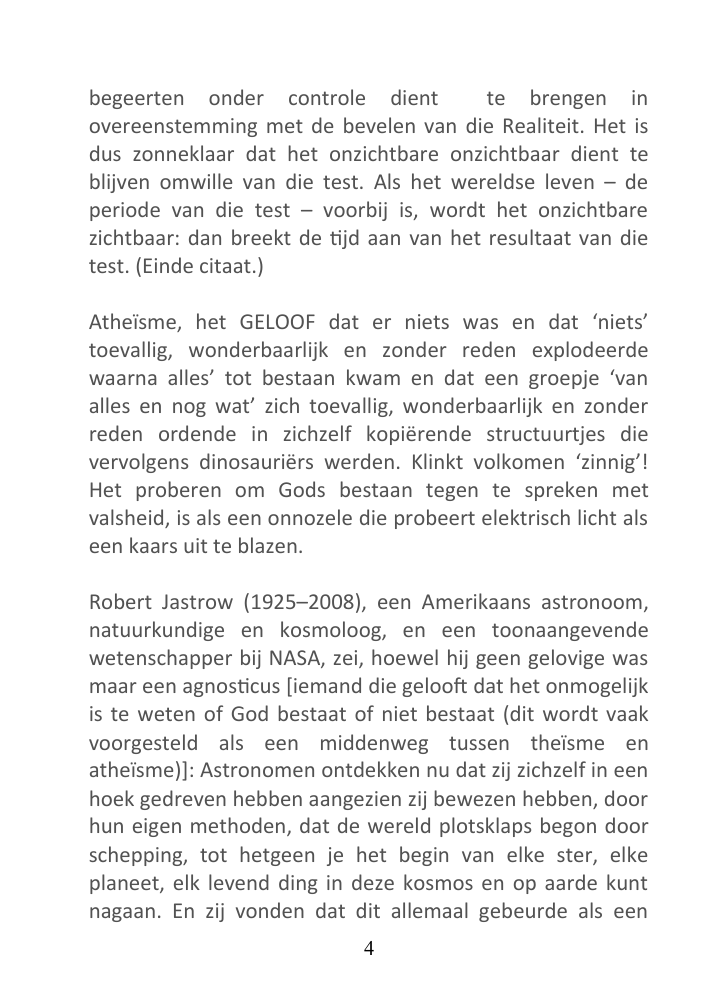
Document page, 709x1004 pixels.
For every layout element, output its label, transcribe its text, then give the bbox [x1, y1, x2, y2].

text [88, 83, 649, 279]
text Atheïsme, het GELOOF dat er niets was en dat ‘niets’ toevallig, wonderbaarlijk en zonder reden explodeerde waarna alles’ tot bestaan kwam en dat een groepje ‘van alles en nog wat’ zich toevallig, wonderbaarlijk en zonder reden ordende in zichzelf kopiërende structuurtjes die vervolgens dinosauriërs werden. Klinkt volkomen ‘zinnig’! Het proberen om Gods bestaan tegen te spreken met valsheid, is als een onnozele die probeert elektrisch licht als een kaars uit te blazen. [88, 307, 649, 559]
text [88, 587, 649, 924]
